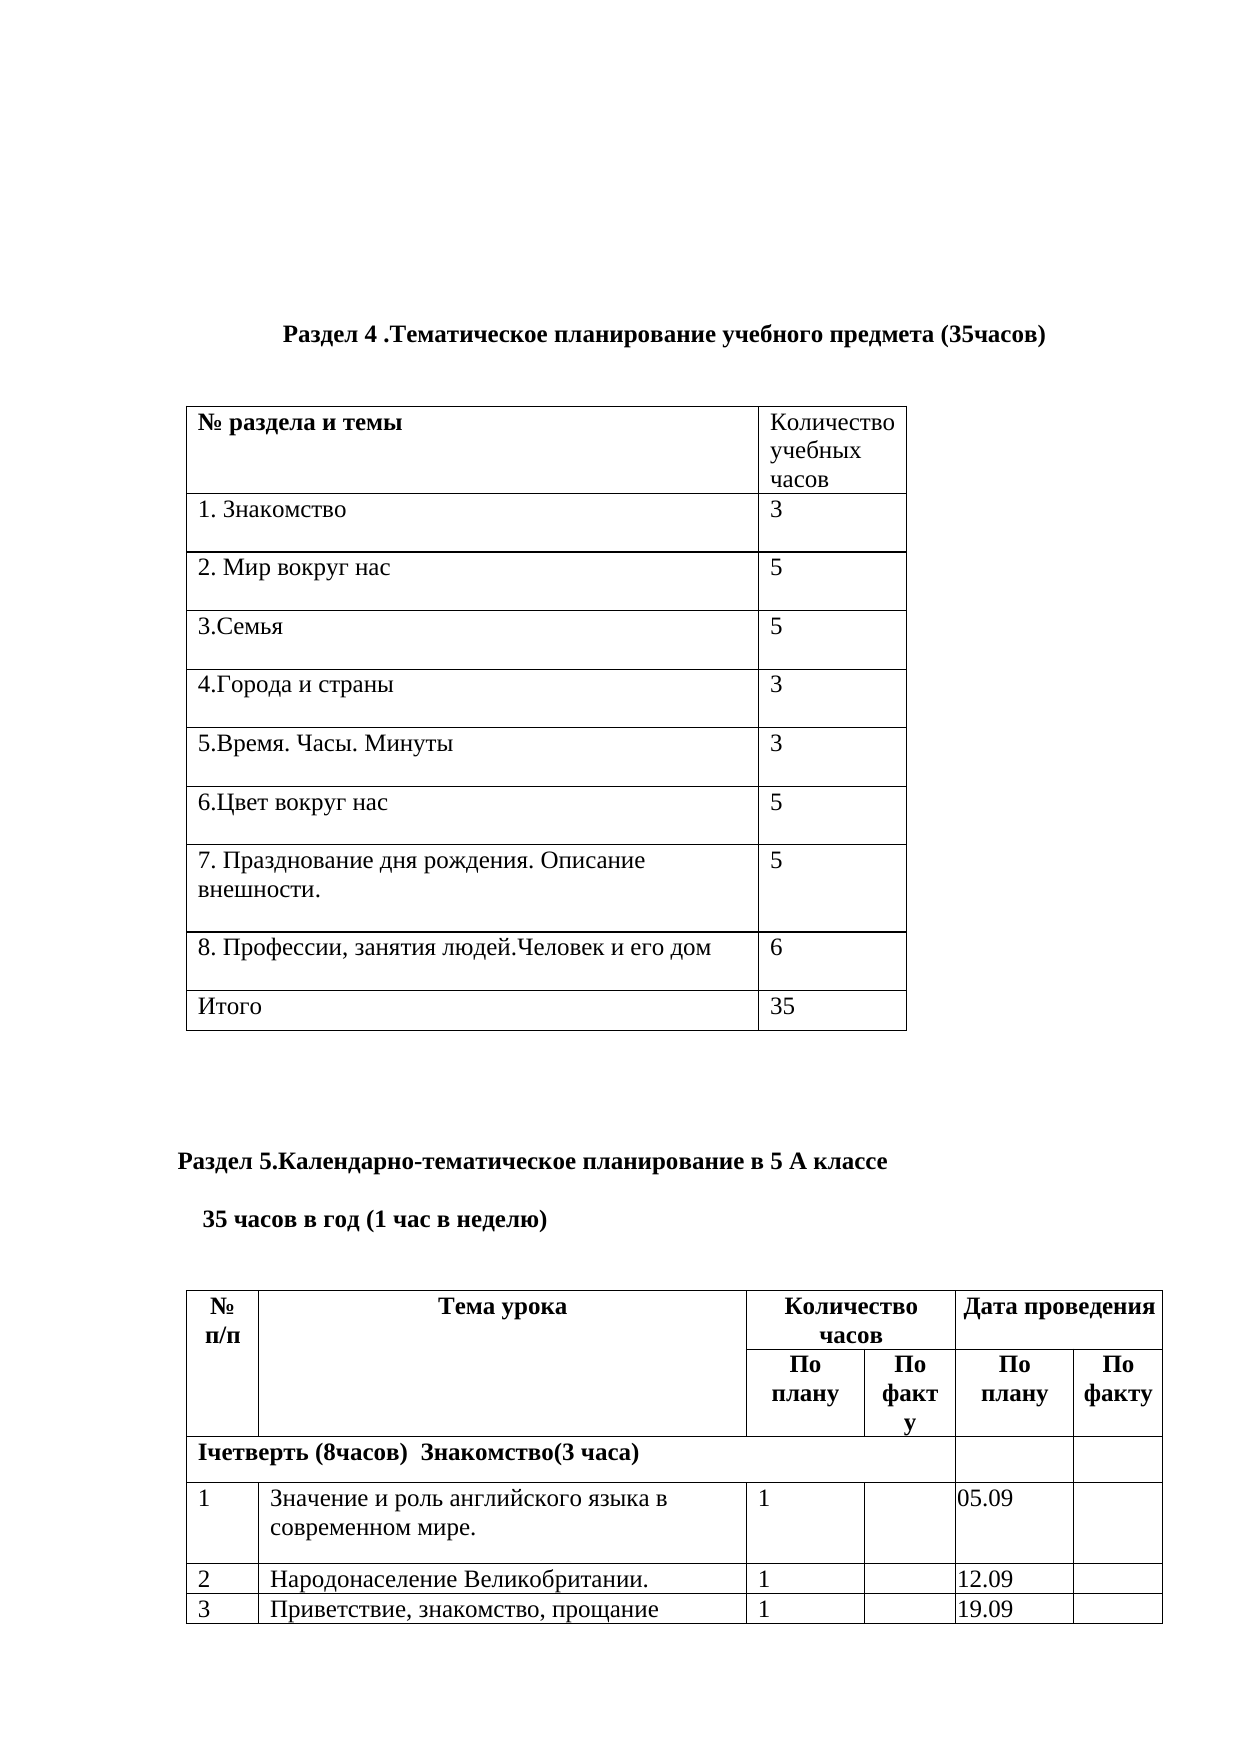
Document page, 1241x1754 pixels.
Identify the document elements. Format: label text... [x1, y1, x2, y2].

table_cell [865, 1483, 955, 1563]
table_cell 35 [759, 991, 906, 1030]
table_cell Итого [187, 991, 758, 1030]
table_cell Iчетверть (8часов) Знакомство(3 часа) [187, 1437, 955, 1482]
table_cell 5.Время. Часы. Минуты [187, 728, 758, 786]
table_cell [1074, 1483, 1162, 1563]
table_cell 3 [759, 494, 906, 551]
table_cell По плану [956, 1350, 1073, 1436]
table_header Количество часов [747, 1291, 955, 1348]
table_cell [1074, 1594, 1162, 1623]
table_cell 12.09 [956, 1564, 1073, 1593]
text 35 часов в год (1 час в неделю) [177, 1204, 1152, 1232]
table_cell 3 [187, 1594, 258, 1623]
table_cell 1 [747, 1564, 864, 1593]
table_header № п/п [187, 1291, 258, 1436]
table_cell [1074, 1564, 1162, 1593]
table_cell 5 [759, 845, 906, 931]
table_cell [956, 1437, 1073, 1482]
text Раздел 4 .Тематическое планирование учебного предмета (35часов) [177, 319, 1152, 348]
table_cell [259, 1594, 746, 1623]
table_cell Значение и роль английского языка в современном мире. [259, 1483, 746, 1563]
table_cell 5 [759, 553, 906, 610]
table_cell 1. Знакомство [187, 494, 758, 551]
table_cell По факту [1074, 1350, 1162, 1436]
table_cell 6 [759, 933, 906, 990]
table_header Количество учебных часов [759, 407, 906, 493]
table_cell 1 [747, 1483, 864, 1563]
table_header Дата проведения [956, 1291, 1162, 1348]
table_cell 05.09 [956, 1483, 1073, 1563]
table_cell Народонаселение Великобритании. [259, 1564, 746, 1593]
table_cell 5 [759, 787, 906, 844]
table_cell 8. Профессии, занятия людей.Человек и его дом [187, 933, 758, 990]
table_cell [1074, 1437, 1162, 1482]
table_cell [865, 1564, 955, 1593]
table_cell 1 [747, 1594, 864, 1623]
table_cell По плану [747, 1350, 864, 1436]
table_cell 5 [759, 611, 906, 668]
table_cell 4.Города и страны [187, 670, 758, 727]
table_cell 7. Празднование дня рождения. Описание внешности. [187, 845, 758, 931]
table_cell 3 [759, 670, 906, 727]
table_cell 3 [759, 728, 906, 786]
table_cell 2. Мир вокруг нас [187, 553, 758, 610]
table_cell [865, 1594, 955, 1623]
table_cell По факту [865, 1350, 955, 1436]
table_cell 6.Цвет вокруг нас [187, 787, 758, 844]
table_header № раздела и темы [187, 407, 758, 493]
text Раздел 5.Календарно-тематическое планирование в 5 А классе [177, 1146, 1152, 1175]
table_cell 3.Семья [187, 611, 758, 668]
table_cell 19.09 [956, 1594, 1073, 1623]
table_cell 2 [187, 1564, 258, 1593]
table_cell 1 [187, 1483, 258, 1563]
table_header Тема урока [259, 1291, 746, 1436]
